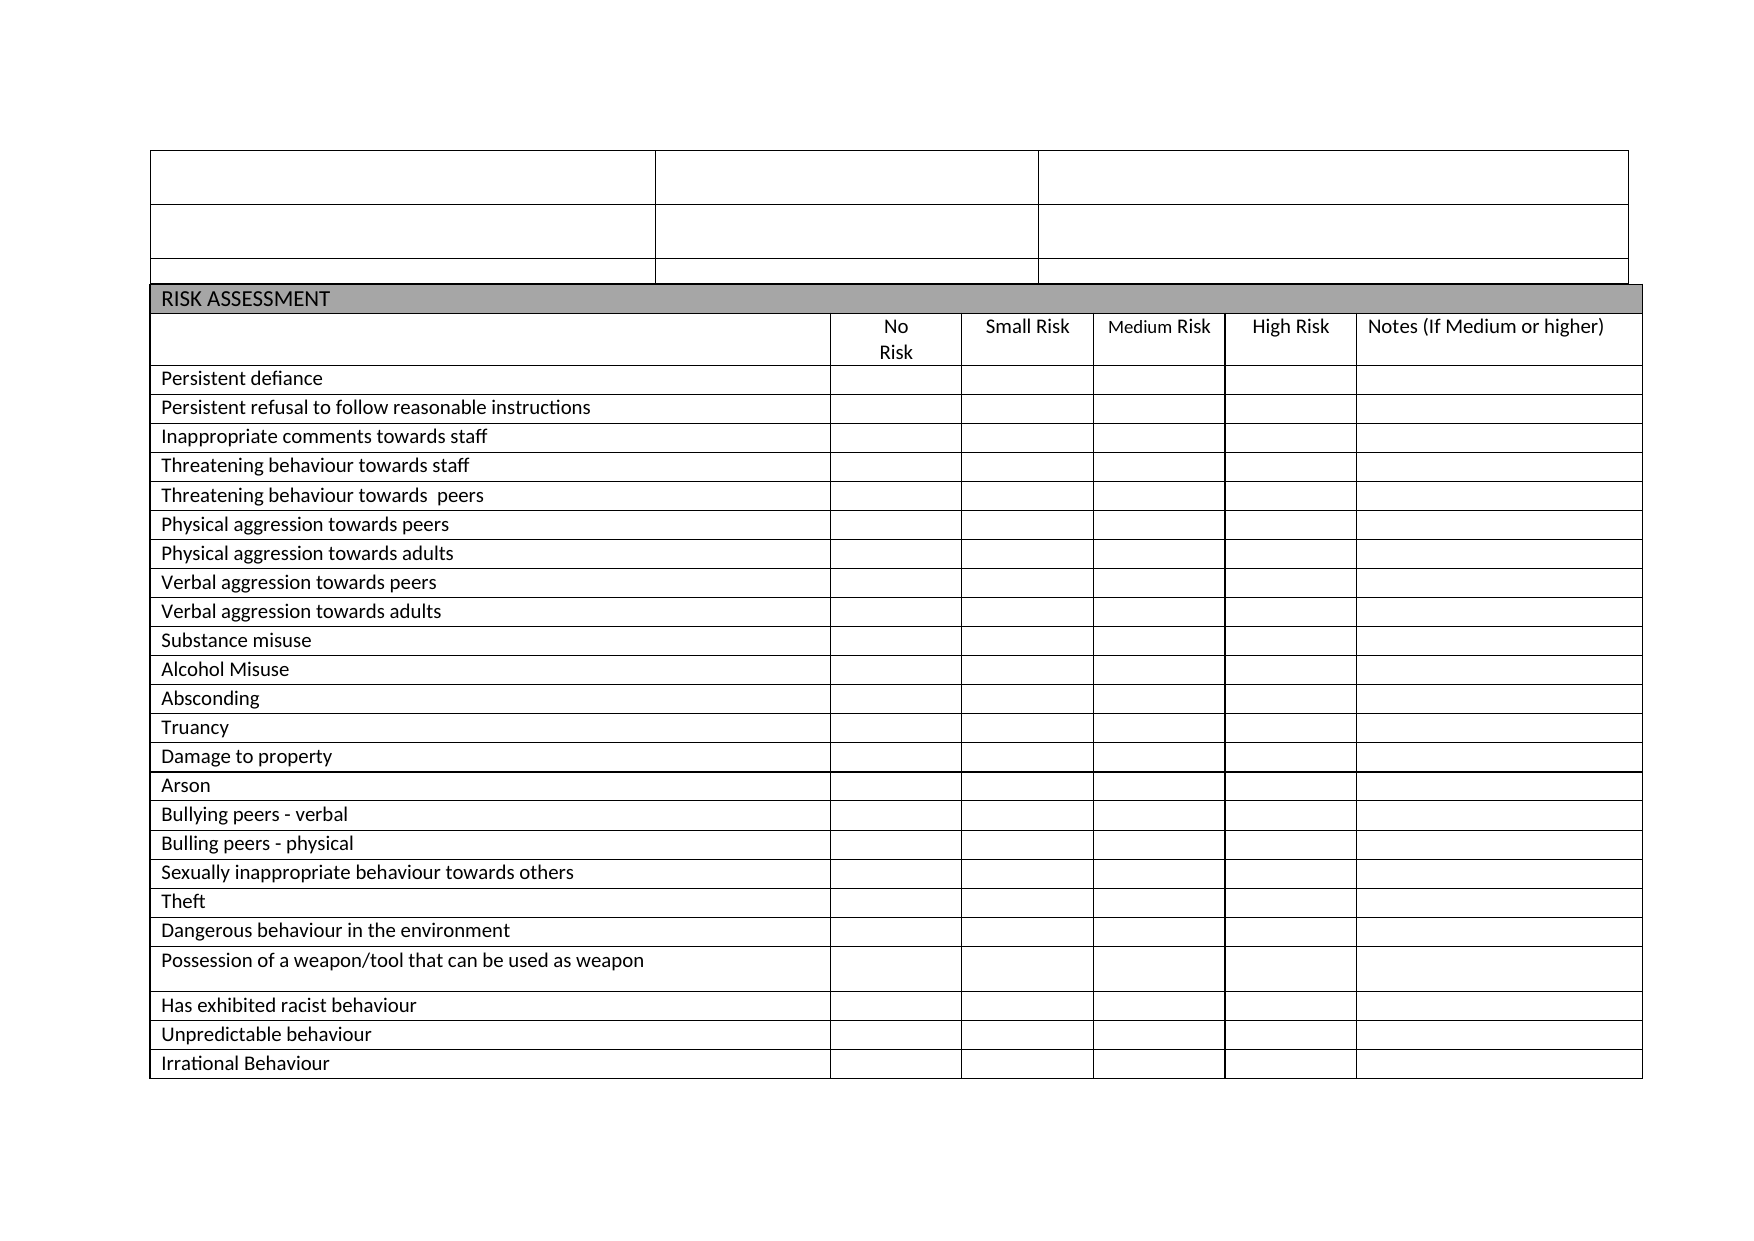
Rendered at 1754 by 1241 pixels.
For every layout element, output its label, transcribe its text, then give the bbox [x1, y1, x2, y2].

table_cell [831, 714, 961, 742]
table_cell [831, 569, 961, 597]
table_cell [151, 151, 655, 204]
table_cell [831, 598, 961, 626]
table_cell [1226, 366, 1356, 393]
table_cell Damage to property [151, 743, 830, 771]
table_cell [1357, 511, 1642, 539]
table_cell [962, 773, 1093, 800]
table_cell Alcohol Misuse [151, 656, 830, 684]
table_cell [1039, 259, 1628, 282]
table_cell [831, 773, 961, 800]
table_cell [831, 395, 961, 423]
table_cell Unpredictable behaviour [151, 1021, 830, 1049]
table_cell [1094, 656, 1224, 684]
table_cell Has exhibited racist behaviour [151, 992, 830, 1020]
table_cell [831, 831, 961, 858]
table_cell [656, 259, 1038, 282]
table_cell [1226, 918, 1356, 946]
table_cell Threatening behaviour towards peers [151, 482, 830, 510]
table_cell [1357, 366, 1642, 393]
table_cell [1357, 685, 1642, 713]
table_cell [962, 831, 1093, 858]
table_cell [656, 205, 1038, 257]
table_cell [1039, 205, 1628, 257]
table_cell [1357, 831, 1642, 858]
table_cell [1357, 482, 1642, 510]
table_cell [962, 482, 1093, 510]
table_cell Physical aggression towards peers [151, 511, 830, 539]
table_cell [1094, 860, 1224, 888]
table_cell [1094, 714, 1224, 742]
table_cell [1226, 424, 1356, 452]
table_cell [962, 714, 1093, 742]
table_cell [962, 918, 1093, 946]
table_cell [962, 598, 1093, 626]
table_cell [1357, 773, 1642, 800]
table_cell [1226, 947, 1356, 991]
table_cell [1226, 831, 1356, 858]
table_cell [1226, 598, 1356, 626]
table_cell [831, 482, 961, 510]
table_header RISK ASSESSMENT [151, 285, 1642, 313]
table_cell [962, 453, 1093, 481]
table_cell [1226, 889, 1356, 917]
table_cell Absconding [151, 685, 830, 713]
table_cell [1357, 743, 1642, 771]
table_cell [1094, 831, 1224, 858]
table_cell Substance misuse [151, 627, 830, 655]
table_cell No Risk [831, 314, 961, 364]
table_cell [1226, 627, 1356, 655]
table_cell [1094, 947, 1224, 991]
table_cell [831, 366, 961, 393]
table_cell [1094, 627, 1224, 655]
table_cell [1226, 714, 1356, 742]
table_cell [1094, 511, 1224, 539]
table_cell [831, 992, 961, 1020]
table_cell [1226, 511, 1356, 539]
table_cell [1357, 627, 1642, 655]
table_cell [962, 860, 1093, 888]
table_cell [1357, 860, 1642, 888]
table_cell [831, 685, 961, 713]
table_cell [1094, 685, 1224, 713]
table_cell [962, 685, 1093, 713]
table_cell [962, 366, 1093, 393]
table_cell [962, 1021, 1093, 1049]
table_cell [1357, 453, 1642, 481]
table_cell [962, 511, 1093, 539]
table_cell [1226, 656, 1356, 684]
table_cell Persistent refusal to follow reasonable instructions [151, 395, 830, 423]
table_cell [1357, 801, 1642, 829]
table_cell [1094, 395, 1224, 423]
table_cell [1357, 918, 1642, 946]
table_cell Small Risk [962, 314, 1093, 364]
table_cell [1357, 598, 1642, 626]
table_cell [1094, 482, 1224, 510]
table_cell [831, 947, 961, 991]
table_cell Truancy [151, 714, 830, 742]
table_cell [656, 151, 1038, 204]
table_cell [1226, 1050, 1356, 1078]
table_cell [1357, 889, 1642, 917]
table_cell [962, 540, 1093, 568]
table_cell [1226, 773, 1356, 800]
table_cell [1357, 569, 1642, 597]
table_cell [1094, 366, 1224, 393]
table_cell [1357, 1021, 1642, 1049]
table_cell [1094, 889, 1224, 917]
table_cell [1357, 656, 1642, 684]
table_cell [962, 801, 1093, 829]
table_cell [1226, 395, 1356, 423]
table_cell [962, 743, 1093, 771]
table_cell [962, 569, 1093, 597]
table_cell [151, 314, 830, 364]
table_cell High Risk [1226, 314, 1356, 364]
table_cell [1094, 773, 1224, 800]
table_cell [831, 656, 961, 684]
table_cell [1226, 1021, 1356, 1049]
table_cell Inappropriate comments towards staff [151, 424, 830, 452]
table_cell [1357, 540, 1642, 568]
table_cell [831, 540, 961, 568]
table_cell Persistent defiance [151, 366, 830, 393]
table_cell Notes (If Medium or higher) [1357, 314, 1642, 364]
table_cell [1357, 424, 1642, 452]
table_cell Arson [151, 773, 830, 800]
table_cell [831, 1021, 961, 1049]
table_cell [1357, 947, 1642, 991]
table_cell [151, 259, 655, 282]
table_cell [1226, 860, 1356, 888]
table_cell Physical aggression towards adults [151, 540, 830, 568]
table_cell [962, 889, 1093, 917]
table_cell [1226, 992, 1356, 1020]
table_cell [831, 743, 961, 771]
table_cell [962, 424, 1093, 452]
table_cell [1226, 685, 1356, 713]
table_cell [1226, 569, 1356, 597]
table_cell Dangerous behaviour in the environment [151, 918, 830, 946]
table_cell Bullying peers - verbal [151, 801, 830, 829]
table_cell [1094, 453, 1224, 481]
table_cell Theft [151, 889, 830, 917]
table_cell [831, 801, 961, 829]
table_cell [1039, 151, 1628, 204]
table_cell [1094, 540, 1224, 568]
table_cell [831, 453, 961, 481]
table_cell Threatening behaviour towards staff [151, 453, 830, 481]
table_cell [1094, 743, 1224, 771]
table_cell [962, 627, 1093, 655]
table_cell [1226, 482, 1356, 510]
table_cell [1094, 598, 1224, 626]
table_cell [962, 1050, 1093, 1078]
table_cell Possession of a weapon/tool that can be used as weapon [151, 947, 830, 991]
table_cell Bulling peers - physical [151, 831, 830, 858]
table_cell [831, 627, 961, 655]
table_cell [1357, 395, 1642, 423]
table_cell [1357, 992, 1642, 1020]
table_cell [1226, 540, 1356, 568]
table_cell [1226, 743, 1356, 771]
table_cell [831, 1050, 961, 1078]
table_cell Verbal aggression towards adults [151, 598, 830, 626]
table_cell [1094, 424, 1224, 452]
table_cell [962, 395, 1093, 423]
table_cell [1226, 453, 1356, 481]
table_cell [1094, 801, 1224, 829]
table_cell [1094, 1050, 1224, 1078]
table_cell [1357, 1050, 1642, 1078]
table_cell [831, 889, 961, 917]
table_cell Irrational Behaviour [151, 1050, 830, 1078]
table_cell Sexually inappropriate behaviour towards others [151, 860, 830, 888]
table_cell [1094, 1021, 1224, 1049]
table_cell [831, 511, 961, 539]
table_cell [1094, 569, 1224, 597]
table_cell [1094, 992, 1224, 1020]
table_cell Verbal aggression towards peers [151, 569, 830, 597]
table_cell [831, 860, 961, 888]
table_cell [1357, 714, 1642, 742]
table_cell Medium Risk [1094, 314, 1224, 364]
table_cell [831, 918, 961, 946]
table_cell [831, 424, 961, 452]
table_cell [1094, 918, 1224, 946]
table_cell [151, 205, 655, 257]
table_cell [962, 656, 1093, 684]
table_cell [1226, 801, 1356, 829]
table_cell [962, 947, 1093, 991]
table_cell [962, 992, 1093, 1020]
